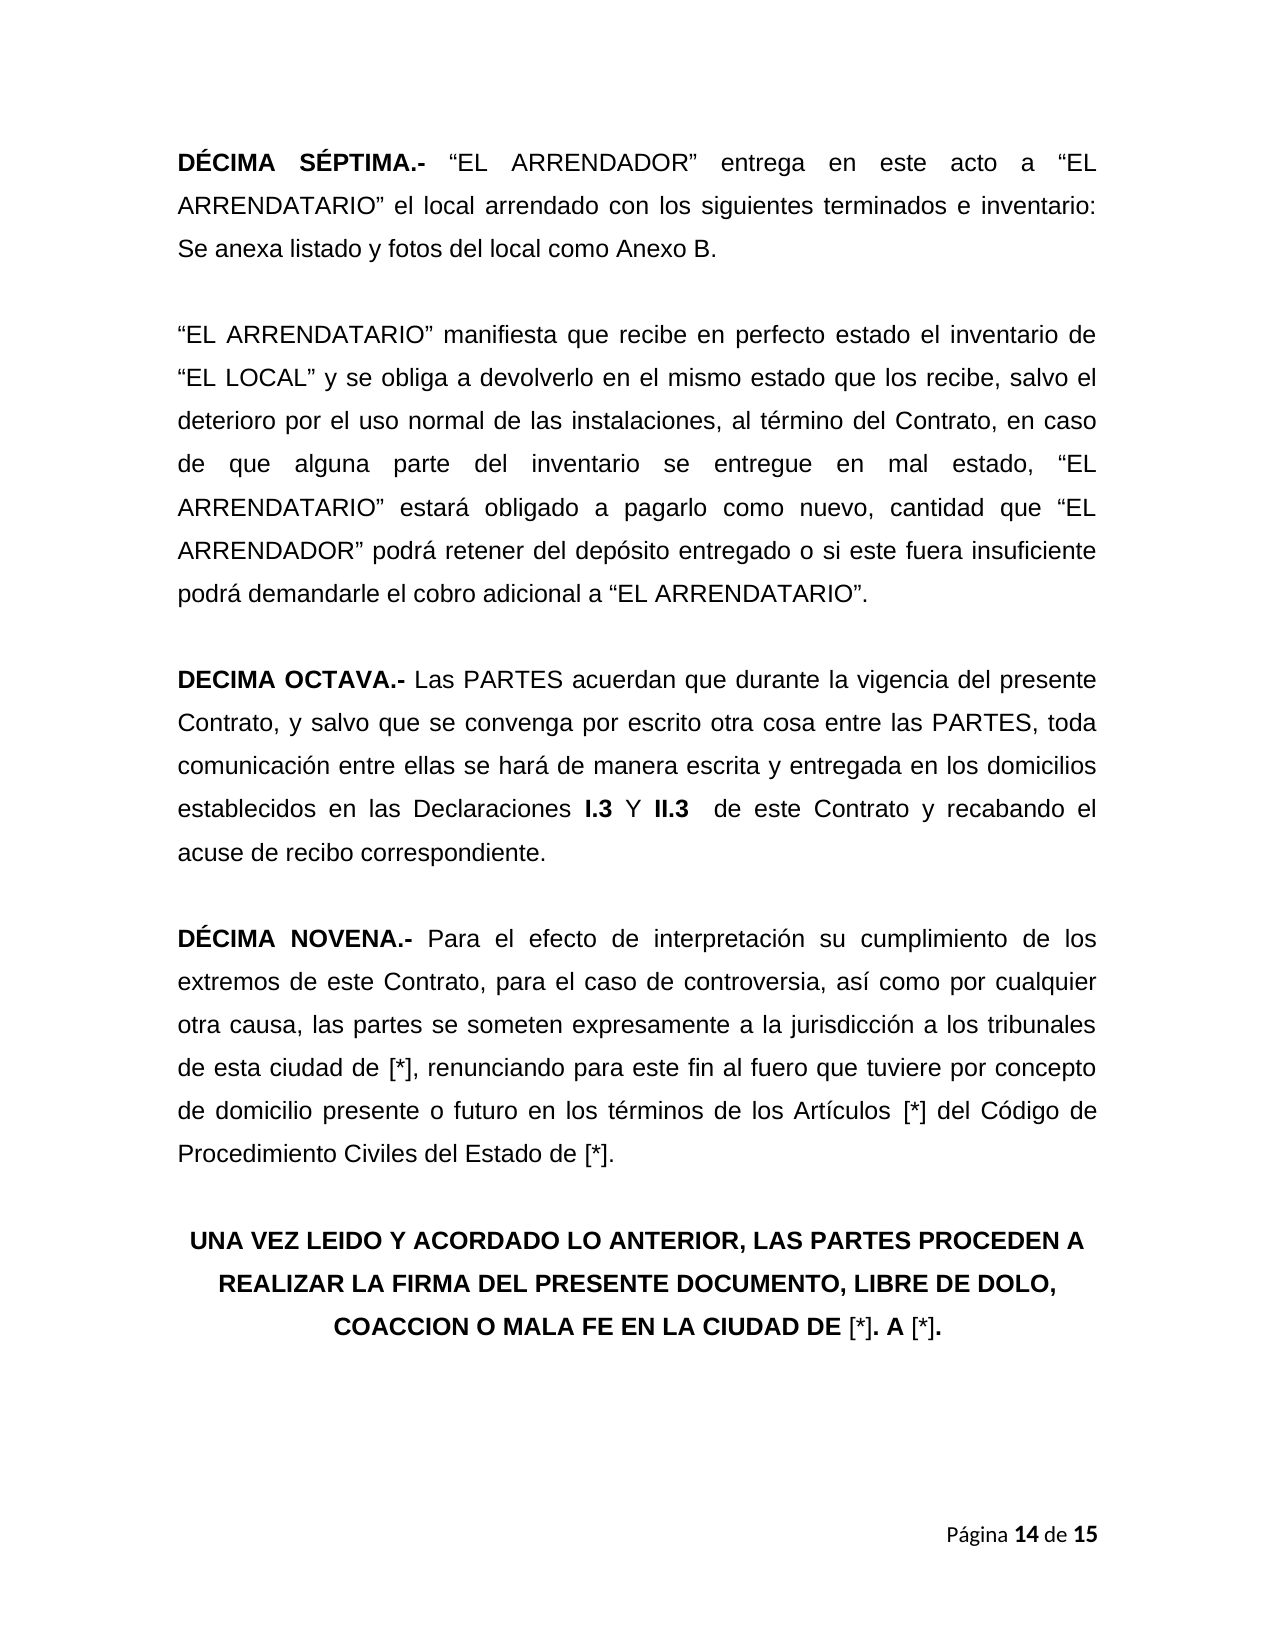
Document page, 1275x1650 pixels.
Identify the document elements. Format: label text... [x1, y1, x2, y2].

text DECIMA OCTAVA.- Las PARTES acuerdan que durante la vigencia del presente Contrato, y salvo que se convenga por escrito otra cosa entre las PARTES, toda comunicación entre ellas se hará de manera escrita y entregada en los domicilios establecidos en las Declaraciones I.3 Y II.3 de este Contrato y recabando el acuse de recibo correspondiente. [177, 665, 1098, 866]
text DÉCIMA SÉPTIMA.- “EL ARRENDADOR” entrega en este acto a “EL ARRENDATARIO” el local arrendado con los siguientes terminados e inventario: Se anexa listado y fotos del local como Anexo B. [177, 148, 1098, 263]
text DÉCIMA NOVENA.- Para el efecto de interpretación su cumplimiento de los extremos de este Contrato, para el caso de controversia, así como por cualquier otra causa, las partes se someten expresamente a la jurisdicción a los tribunales de esta ciudad de [*], renunciando para este fin al fuero que tuviere por concepto de domicilio presente o futuro en los términos de los Artículos [*] del Código de Procedimiento Civiles del Estado de [*]. [177, 924, 1098, 1168]
text “EL ARRENDATARIO” manifiesta que recibe en perfecto estado el inventario de “EL LOCAL” y se obliga a devolverlo en el mismo estado que los recibe, salvo el deterioro por el uso normal de las instalaciones, al término del Contrato, en caso de que alguna parte del inventario se entregue en mal estado, “EL ARRENDATARIO” estará obligado a pagarlo como nuevo, cantidad que “EL ARRENDADOR” podrá retener del depósito entregado o si este fuera insuficiente podrá demandarle el cobro adicional a “EL ARRENDATARIO”. [177, 320, 1098, 608]
text UNA VEZ LEIDO Y ACORDADO LO ANTERIOR, LAS PARTES PROCEDEN A REALIZAR LA FIRMA DEL PRESENTE DOCUMENTO, LIBRE DE DOLO, COACCION O MALA FE EN LA CIUDAD DE [*]. A [*]. [177, 1226, 1098, 1341]
